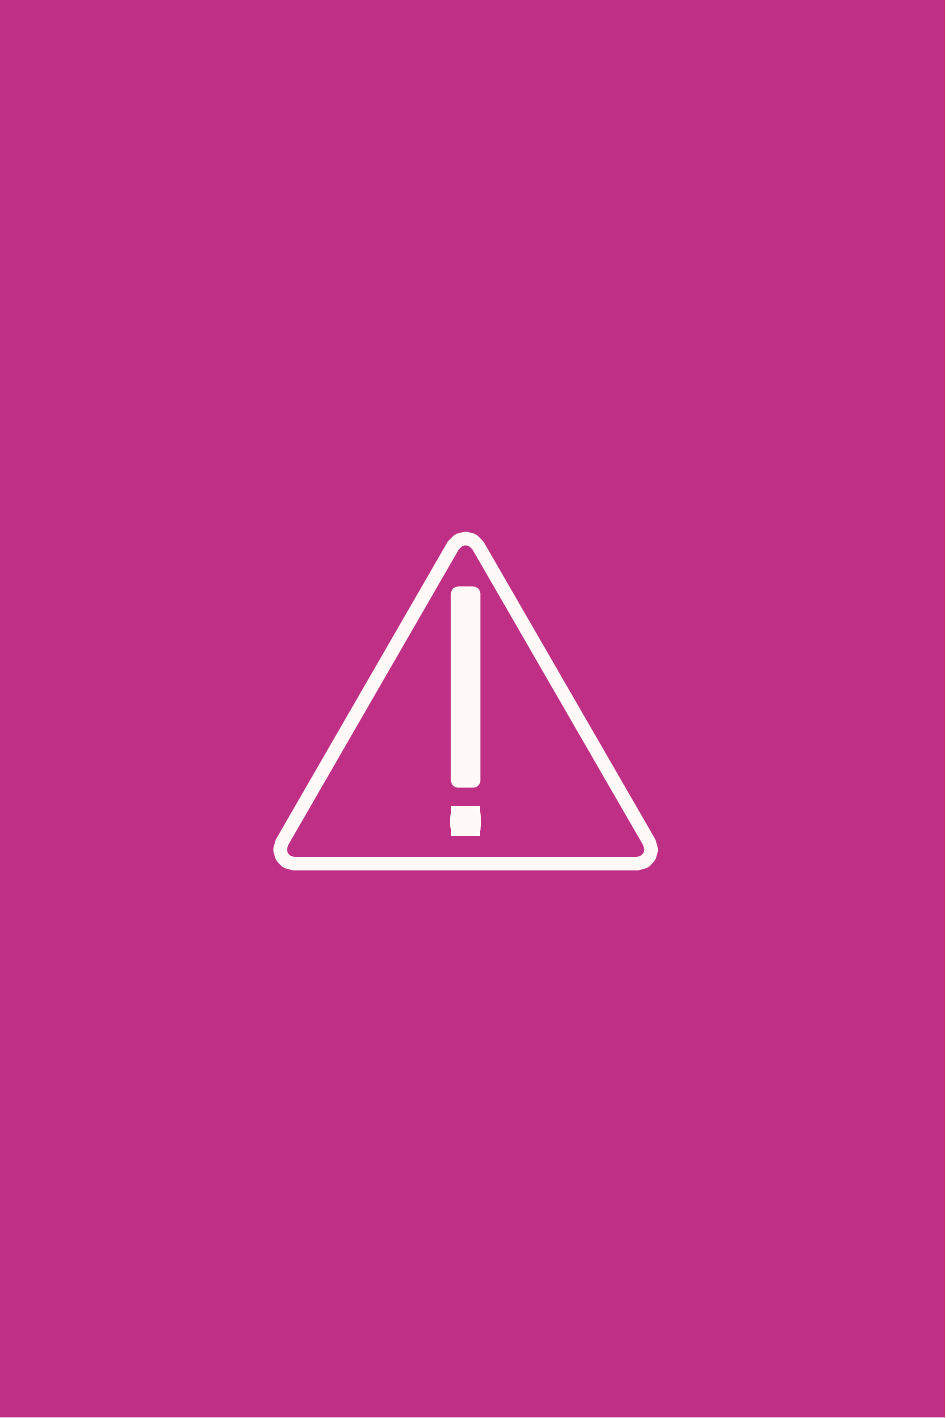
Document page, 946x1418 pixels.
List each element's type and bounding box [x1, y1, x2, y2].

picture [450, 806, 481, 836]
